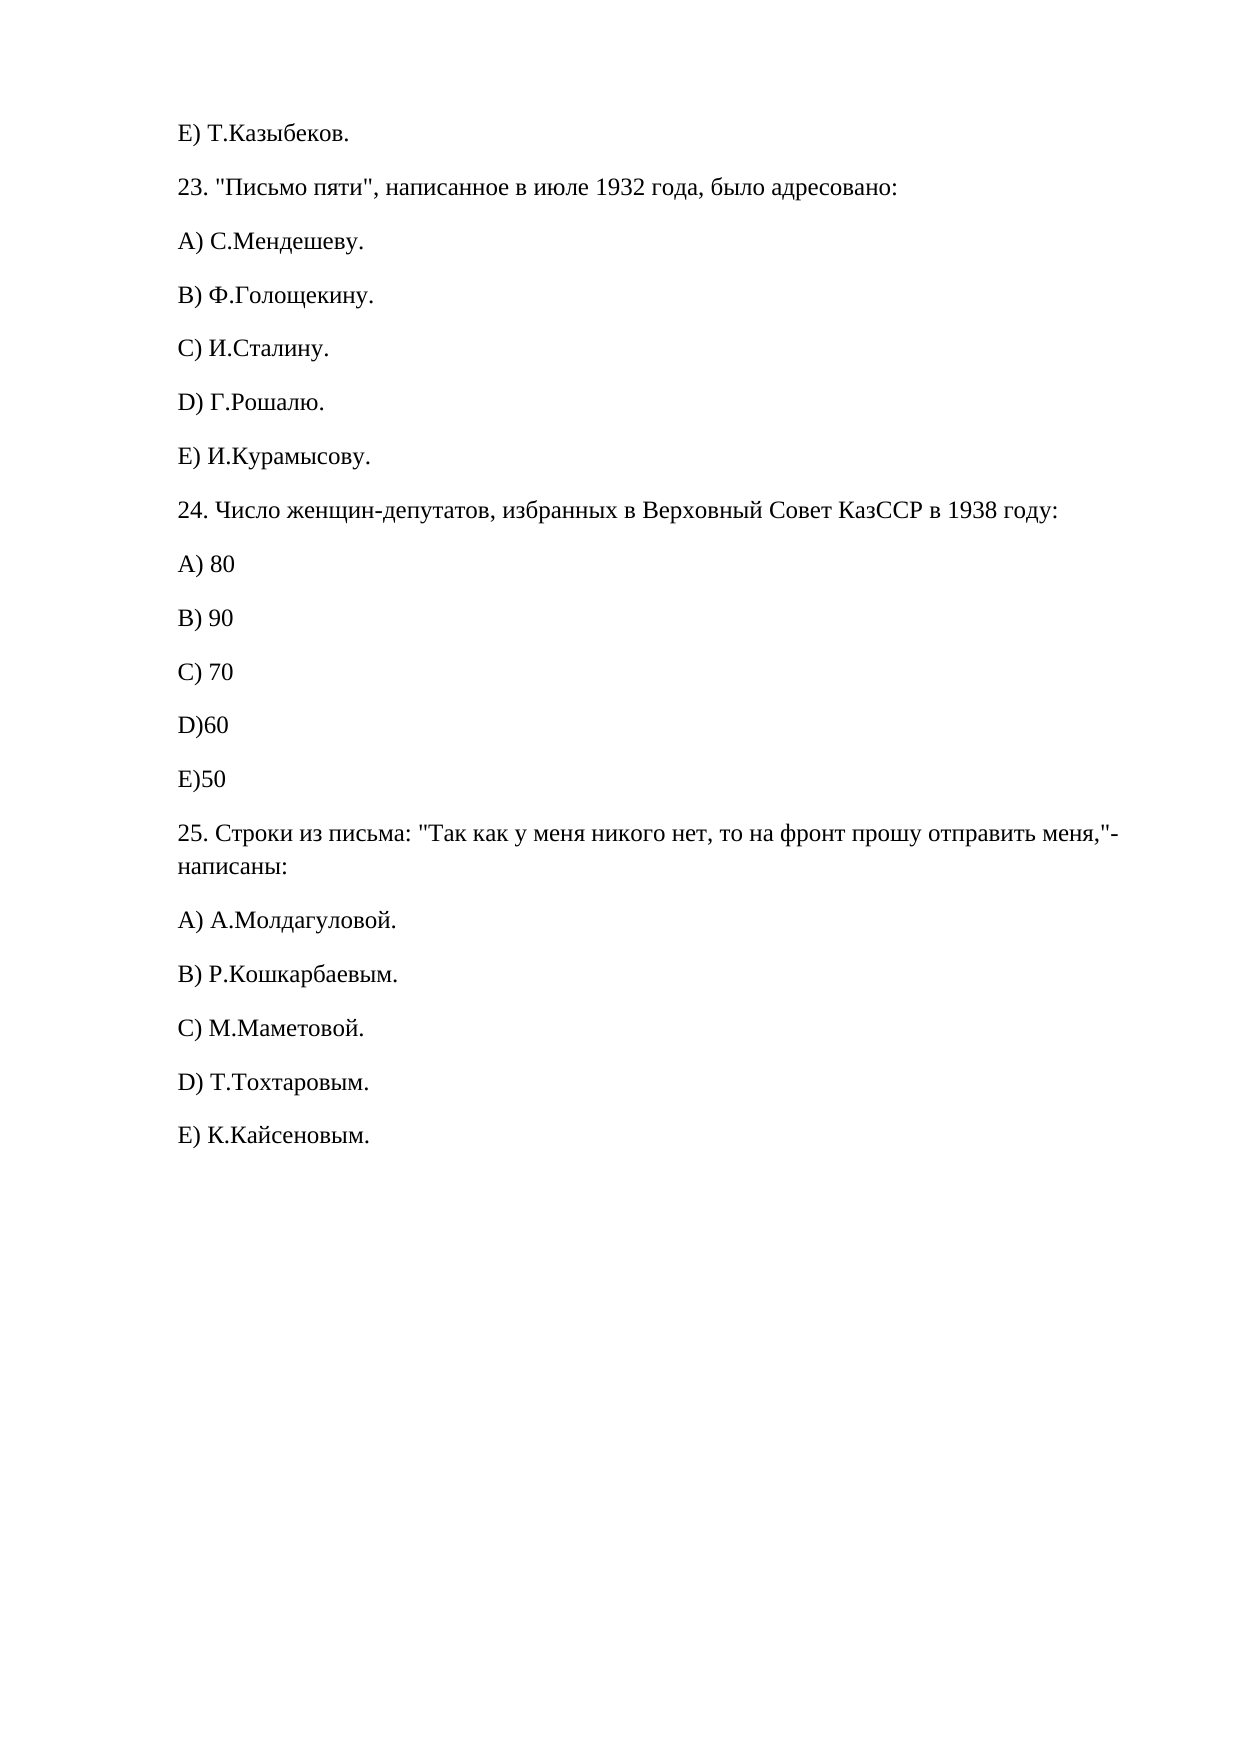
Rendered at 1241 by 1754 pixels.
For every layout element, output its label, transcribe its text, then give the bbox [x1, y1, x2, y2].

text D)60 [177, 711, 1152, 739]
text D) Т.Тохтаровым. [177, 1067, 1152, 1095]
text 23. "Письмо пяти", написанное в июле 1932 года, было адресовано: [177, 172, 1152, 201]
text A) А.Молдагуловой. [177, 905, 1152, 934]
text E) К.Кайсеновым. [177, 1121, 1152, 1149]
text 25. Строки из письма: "Так как у меня никого нет, то на фронт прошу отправить меня,"- написаны: [177, 818, 1152, 880]
text E) И.Курамысову. [177, 441, 1152, 470]
text E) Т.Казыбеков. [177, 118, 1152, 147]
text B) 90 [177, 603, 1152, 632]
text Е)50 [177, 764, 1152, 793]
text C) И.Сталину. [177, 333, 1152, 362]
text A) 80 [177, 549, 1152, 578]
text D) Г.Рошалю. [177, 387, 1152, 416]
text B) Р.Кошкарбаевым. [177, 959, 1152, 988]
text C) 70 [177, 657, 1152, 685]
text A) С.Мендешеву. [177, 226, 1152, 254]
text B) Ф.Голощекину. [177, 280, 1152, 308]
text C) М.Маметовой. [177, 1013, 1152, 1042]
text 24. Число женщин-депутатов, избранных в Верховный Совет КазССР в 1938 году: [177, 495, 1152, 524]
